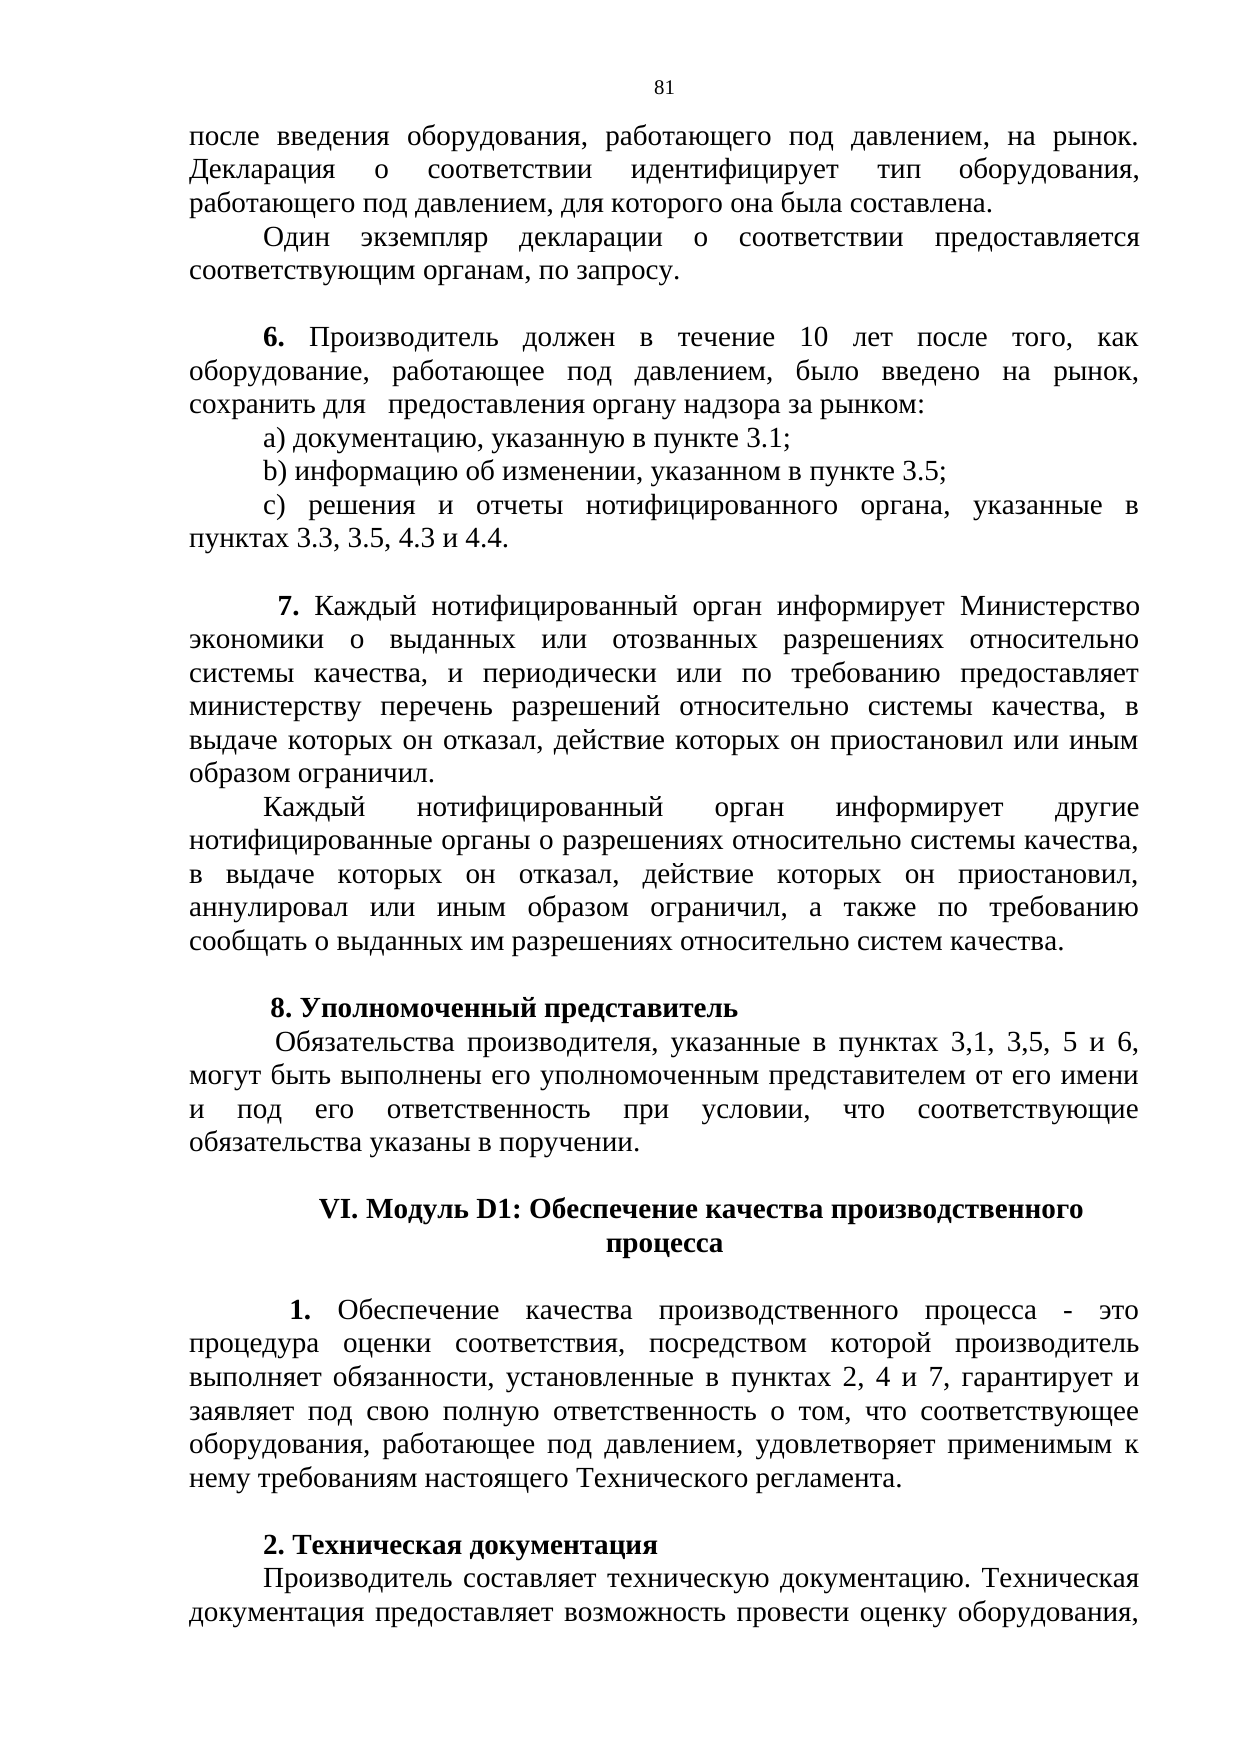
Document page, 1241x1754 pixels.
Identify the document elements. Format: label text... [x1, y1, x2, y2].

text Обязательства производителя, указанные в пунктах 3,1, 3,5, 5 и 6, могут быть выполнены его уполномоченным представителем от его имени и под его ответственность при условии, что соответствующие обязательства указаны в поручении. [189, 1024, 1140, 1158]
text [189, 118, 1140, 219]
text 6. Производитель должен в течение 10 лет после того, как оборудование, работающее под давлением, было введено на рынок, сохранить для предоставления органу надзора за рынком: [189, 319, 1140, 420]
text а) документацию, указанную в пункте 3.1; [189, 420, 1140, 453]
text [189, 1560, 1140, 1627]
text b) информацию об изменении, указанном в пункте 3.5; [189, 453, 1140, 487]
text Один экземпляр декларации о соответствии предоставляется соответствующим органам, по запросу. [189, 219, 524, 286]
text 2. Техническая документация [189, 1527, 1140, 1560]
text 8. Уполномоченный представитель [189, 990, 1140, 1024]
text VI. Модуль D1: Обеспечение качества производственного процесса [189, 1191, 1140, 1258]
text 1. Обеспечение качества производственного процесса - это процедура оценки соответствия, посредством которой производитель выполняет обязанности, установленные в пунктах 2, 4 и 7, гарантирует и заявляет под свою полную ответственность о том, что соответствующее оборудования, работающее под давлением, удовлетворяет применимым к нему требованиям настоящего Технического регламента. [189, 1292, 1140, 1493]
text Один экземпляр декларации о соответствии предоставляется соответствующим органам, по запросу. [680, 219, 1140, 286]
text 7. Каждый нотифицированный орган информирует Министерство экономики о выданных или отозванных разрешениях относительно системы качества, и периодически или по требованию предоставляет министерству перечень разрешений относительно системы качества, в выдаче которых он отказал, действие которых он приостановил или иным образом ограничил. [189, 588, 1140, 789]
text Каждый нотифицированный орган информирует другие нотифицированные органы о разрешениях относительно системы качества, в выдаче которых он отказал, действие которых он приостановил, аннулировал или иным образом ограничил, а также по требованию сообщать о выданных им разрешениях относительно систем качества. [189, 789, 1140, 957]
text c) решения и отчеты нотифицированного органа, указанные в пунктах 3.3, 3.5, 4.3 и 4.4. [189, 487, 1140, 554]
